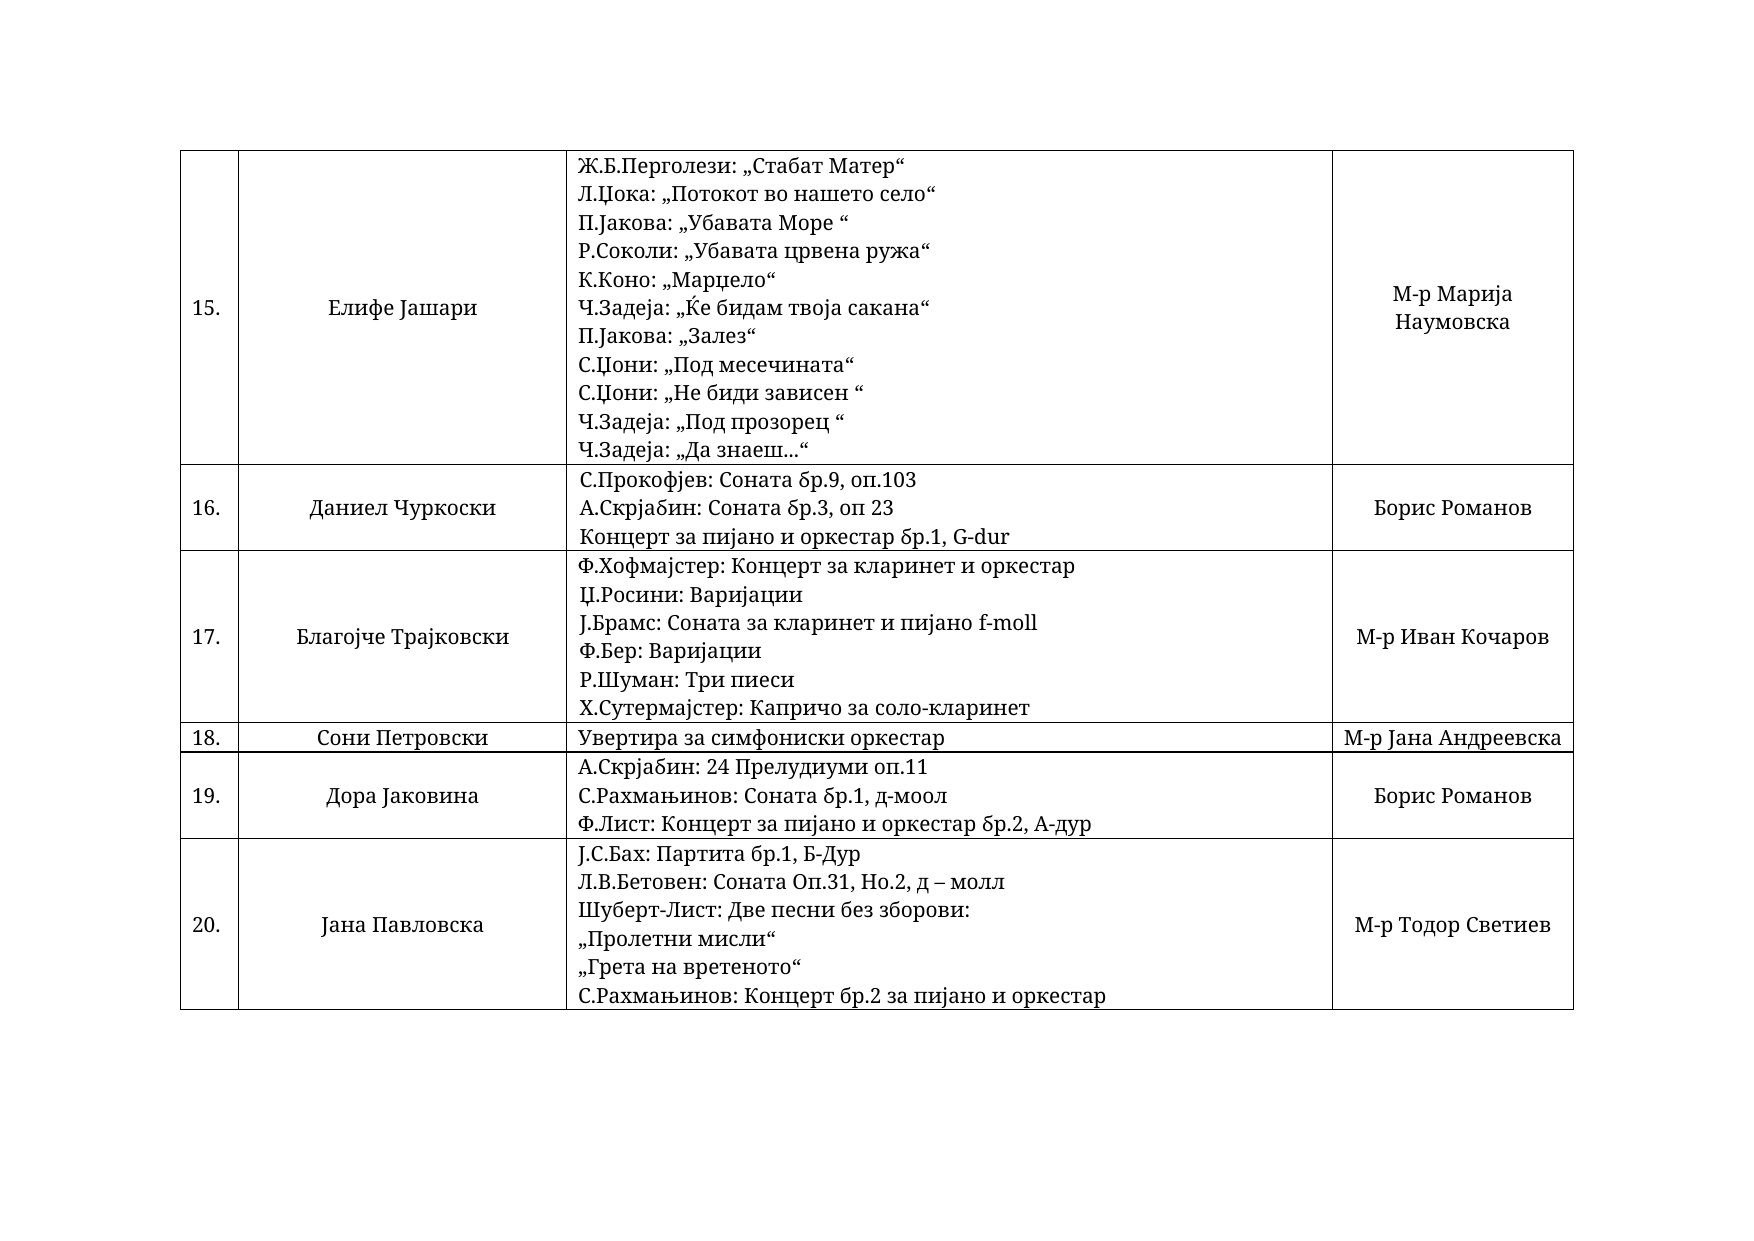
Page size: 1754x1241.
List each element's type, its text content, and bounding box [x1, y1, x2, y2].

table_cell [181, 465, 238, 550]
table_cell [181, 839, 238, 1009]
table_cell Борис Романов [1333, 465, 1573, 550]
table_cell Ж.Б.Перголези: „Стабат Матер“ Л.Џока: „Потокот во нашето село“ П.Јакова: „Убавата Море “ Р.Соколи: „Убавата црвена ружа“ К.Коно: „Марџело“ Ч.Задеја: „Ќе бидам твоја сакана“ П.Јакова: „Залез“ С.Џони: „Под месечината“ С.Џони: „Не биди зависен “ Ч.Задеја: „Под прозорец “ Ч.Задеја: „Да знаеш...“ [567, 151, 1332, 464]
table_cell А.Скрјабин: 24 Прелудиуми оп.11 С.Рахмањинов: Соната бр.1, д-моол Ф.Лист: Концерт за пијано и оркестар бр.2, А-дур [567, 753, 1332, 838]
table_cell Дора Јаковина [239, 753, 566, 838]
table_cell Елифе Јашари [239, 151, 566, 464]
table_cell [181, 551, 238, 722]
table_cell Даниел Чуркоски [239, 465, 566, 550]
table_cell Јана Павловска [239, 839, 566, 1009]
table_cell Ј.С.Бах: Партита бр.1, Б-Дур Л.В.Бетовен: Соната Оп.31, Но.2, д – молл Шуберт-Лист: Две песни без зборови: „Пролетни мисли“ „Грета на вретеното“ С.Рахмањинов: Концерт бр.2 за пијано и оркестар [567, 839, 1332, 1009]
table_cell М-р Јана Андреевска [1333, 723, 1573, 751]
table_cell М-р Иван Кочаров [1333, 551, 1573, 722]
table_cell Сони Петровски [239, 723, 566, 751]
table_cell [181, 151, 238, 464]
table_cell М-р Марија Наумовска [1333, 151, 1573, 464]
table_cell [181, 723, 238, 751]
table_cell М-р Тодор Светиев [1333, 839, 1573, 1009]
table_cell Благојче Трајковски [239, 551, 566, 722]
table_cell Увертира за симфониски оркестар [567, 723, 1332, 751]
table_cell Ф.Хофмајстер: Концерт за кларинет и оркестар Џ.Росини: Варијации Ј.Брамс: Соната за кларинет и пијано f-moll Ф.Бер: Варијации Р.Шуман: Три пиеси Х.Сутермајстер: Капричо за соло-кларинет [567, 551, 1332, 722]
table_cell С.Прокофјев: Соната бр.9, оп.103 А.Скрјабин: Соната бр.3, оп 23 Концерт за пијано и оркестар бр.1, G-dur [567, 465, 1332, 550]
table_cell Борис Романов [1333, 753, 1573, 838]
table_cell [181, 753, 238, 838]
